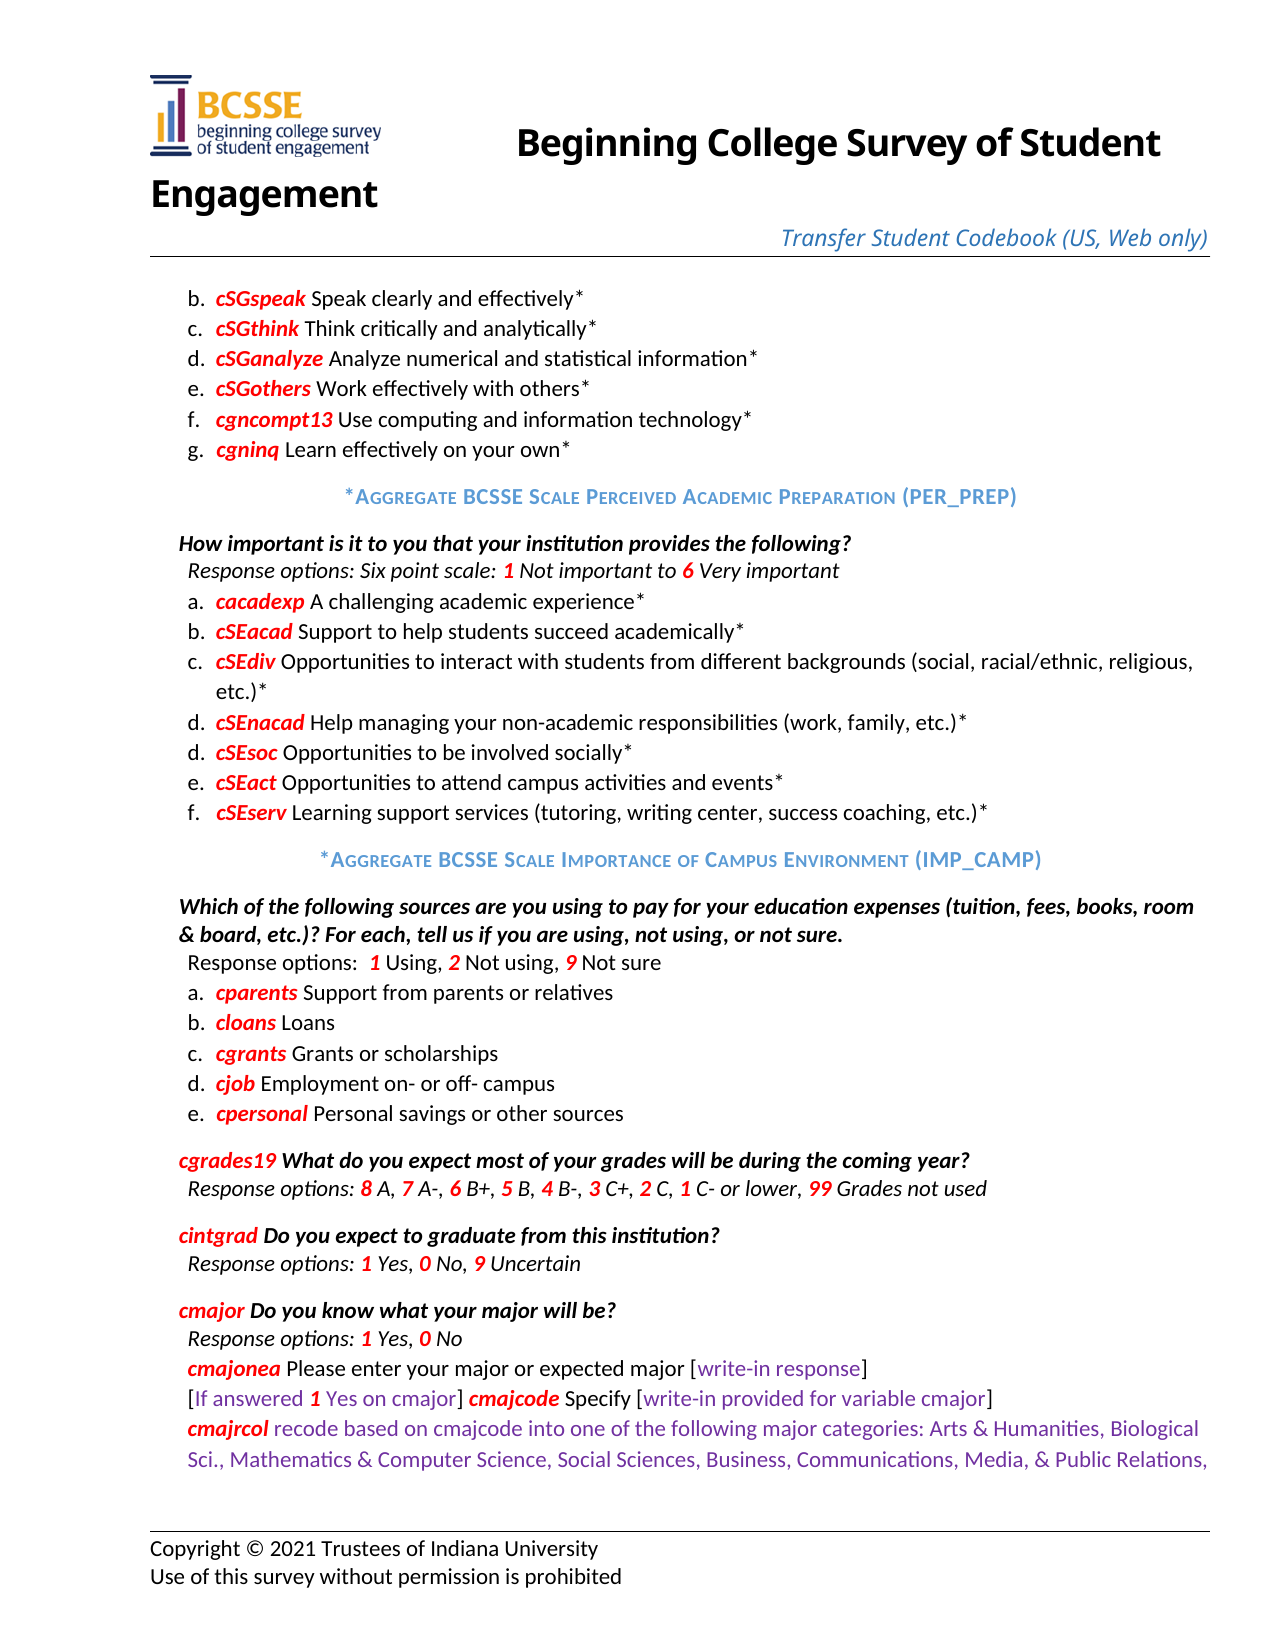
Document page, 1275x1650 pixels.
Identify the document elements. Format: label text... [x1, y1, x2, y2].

list cjob Employment on- or off- campus [187, 1069, 1210, 1097]
text *Aggregate BCSSE Scale Perceived Academic Preparation (PER_PREP) [150, 482, 1210, 510]
list cSEacad Support to help students succeed academically* [187, 617, 1210, 645]
list cgncompt13 Use computing and information technology* [187, 405, 1210, 433]
subtitle Which of the following sources are you using to pay for your education expenses (tuition, fees, books, room & board, etc.)? For each, tell us if you are using, not using, or not sure. [178, 892, 1210, 948]
list Response options: 1 Yes, 0 No cmajonea Please enter your major or expected major [write-in response] [187, 1324, 1210, 1382]
subtitle How important is it to you that your institution provides the following? [178, 529, 1210, 557]
list cSGthink Think critically and analytically* [187, 314, 1210, 342]
list cSGspeak Speak clearly and effectively* [187, 284, 1210, 312]
subtitle cintgrad Do you expect to graduate from this institution? [178, 1221, 1210, 1249]
list Response options: 1 Yes, 0 No, 9 Uncertain [187, 1249, 1210, 1277]
list cSGanalyze Analyze numerical and statistical information* [187, 344, 1210, 372]
list Response options: 8 A, 7 A-, 6 B+, 5 B, 4 B-, 3 C+, 2 C, 1 C- or lower, 99 Grades not used [187, 1174, 1210, 1202]
list cSEsoc Opportunities to be involved socially* [187, 738, 1210, 766]
list Response options: 1 Using, 2 Not using, 9 Not sure [187, 948, 1210, 976]
list cpersonal Personal savings or other sources [187, 1099, 1210, 1127]
list cSEdiv Opportunities to interact with students from different backgrounds (social, racial/ethnic, religious, etc.)* [187, 647, 1210, 706]
list cSEnacad Help managing your non-academic responsibilities (work, family, etc.)* [187, 708, 1210, 736]
list cacadexp A challenging academic experience* [187, 587, 1210, 615]
list cSEserv Learning support services (tutoring, writing center, success coaching, etc.)* [187, 798, 1210, 826]
subtitle cmajor Do you know what your major will be? [178, 1296, 1210, 1324]
picture [150, 75, 381, 157]
text *Aggregate BCSSE Scale Importance of Campus Environment (IMP_CAMP) [150, 845, 1210, 873]
list cSGothers Work effectively with others* [187, 374, 1210, 402]
list Response options: Six point scale: 1 Not important to 6 Very important [187, 557, 1210, 585]
list cgninq Learn effectively on your own* [187, 435, 1210, 463]
list cSEact Opportunities to attend campus activities and events* [187, 768, 1210, 796]
subtitle cgrades19 What do you expect most of your grades will be during the coming year? [178, 1146, 1210, 1174]
list cparents Support from parents or relatives [187, 978, 1210, 1006]
list cloans Loans [187, 1008, 1210, 1037]
list [If answered 1 Yes on cmajor] cmajcode Specify [write-in provided for variable cmajor] [187, 1384, 1210, 1412]
list cgrants Grants or scholarships [187, 1039, 1210, 1067]
